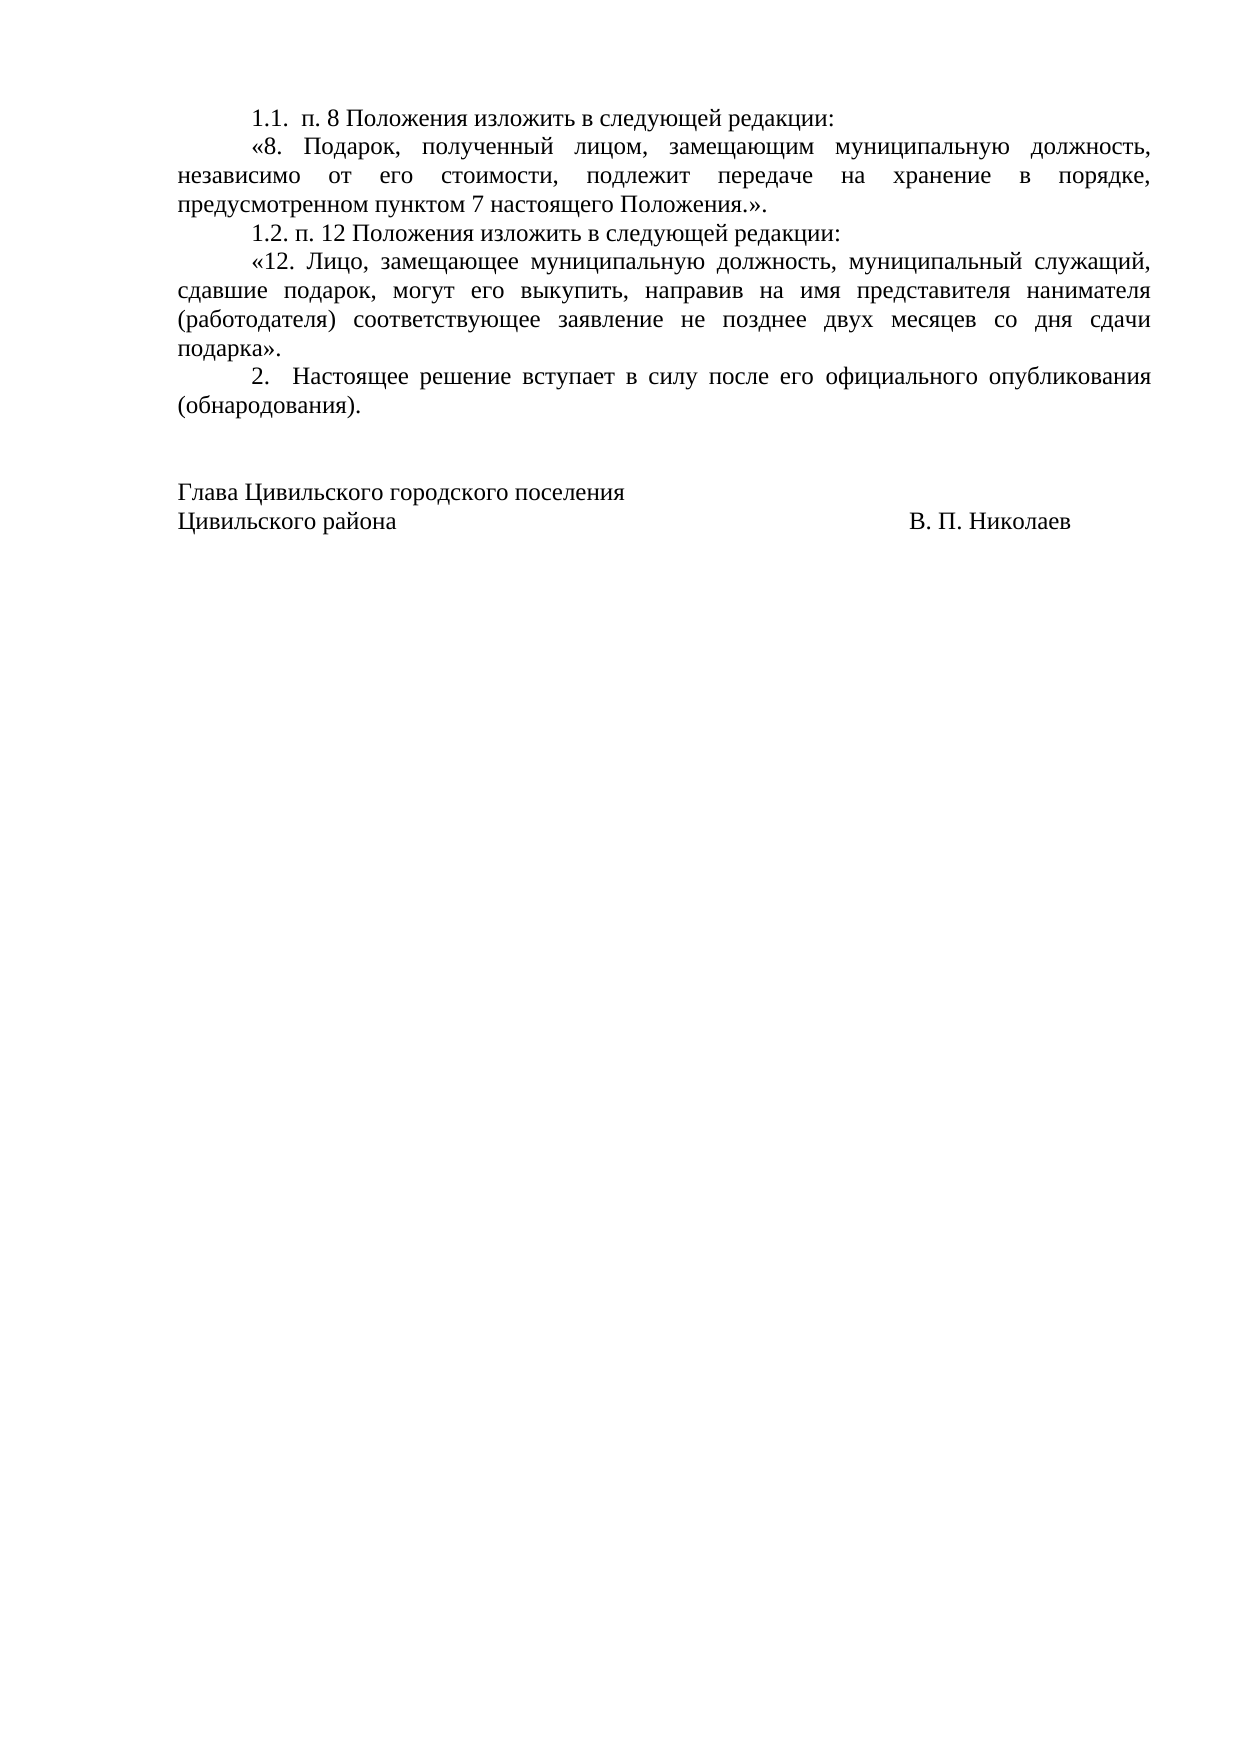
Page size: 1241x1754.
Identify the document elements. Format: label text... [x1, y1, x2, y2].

text 1.1. п. 8 Положения изложить в следующей редакции: [177, 103, 1152, 131]
text Цивильского района В. П. Николаев [177, 506, 1152, 535]
text 2. Настоящее решение вступает в силу после его официального опубликования (обнародования). [177, 361, 1152, 419]
text Глава Цивильского городского поселения [177, 477, 1152, 506]
text 1.2. п. 12 Положения изложить в следующей редакции: [177, 218, 1152, 246]
text «8. Подарок, полученный лицом, замещающим муниципальную должность, независимо от его стоимости, подлежит передаче на хранение в порядке, предусмотренном пунктом 7 настоящего Положения.». [177, 131, 1152, 218]
text «12. Лицо, замещающее муниципальную должность, муниципальный служащий, сдавшие подарок, могут его выкупить, направив на имя представителя нанимателя (работодателя) соответствующее заявление не позднее двух месяцев со дня сдачи подарка». [177, 246, 1152, 361]
